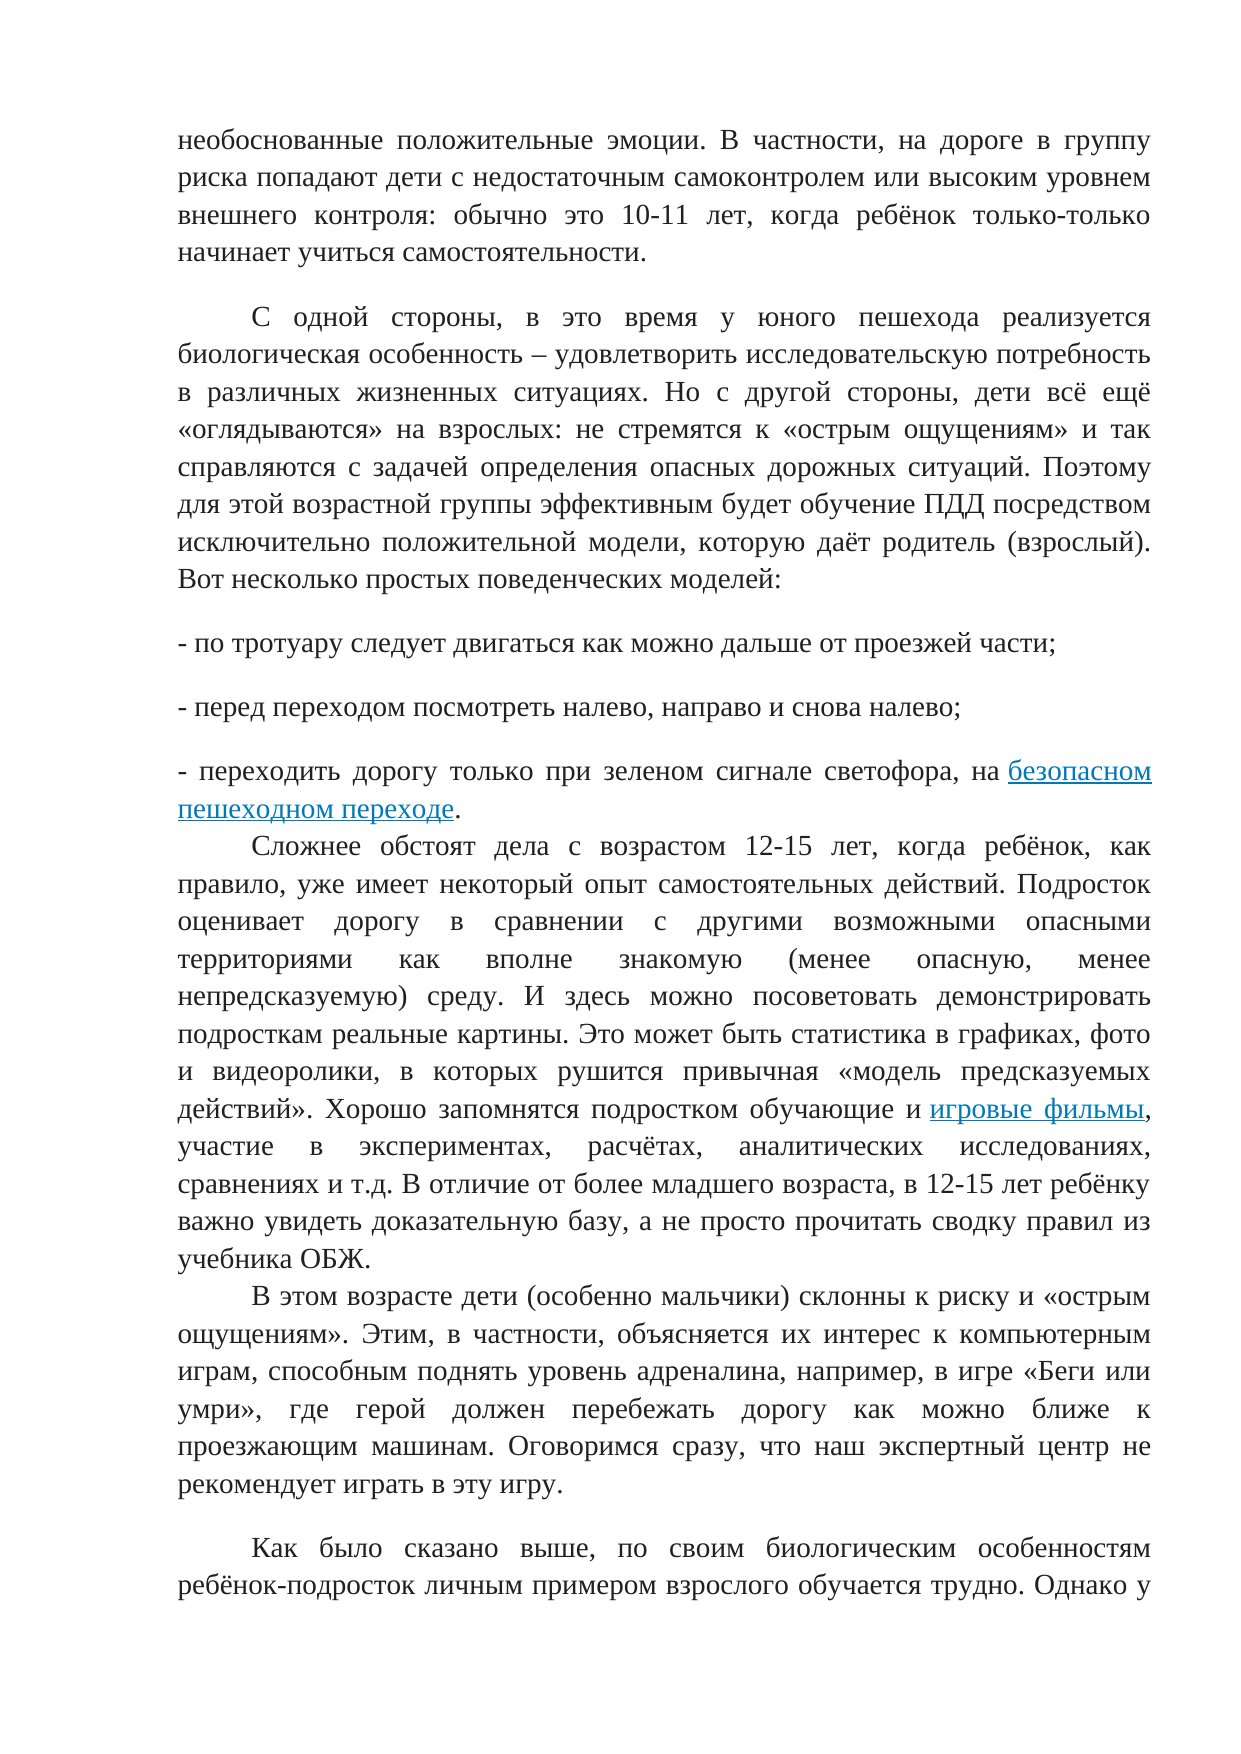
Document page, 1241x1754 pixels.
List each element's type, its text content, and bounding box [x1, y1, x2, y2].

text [177, 118, 1152, 268]
text С одной стороны, в это время у юного пешехода реализуется биологическая особенность – удовлетворить исследовательскую потребность в различных жизненных ситуациях. Но с другой стороны, дети всё ещё «оглядываются» на взрослых: не стремятся к «острым ощущениям» и так справляются с задачей определения опасных дорожных ситуаций. Поэтому для этой возрастной группы эффективным будет обучение ПДД посредством исключительно положительной модели, которую даёт родитель (взрослый). Вот несколько простых поведенческих моделей: [177, 295, 1152, 595]
text В этом возрасте дети (особенно мальчики) склонны к риску и «острым ощущениям». Этим, в частности, объясняется их интерес к компьютерным играм, способным поднять уровень адреналина, например, в игре «Беги или умри», где герой должен перебежать дорогу как можно ближе к проезжающим машинам. Оговоримся сразу, что наш экспертный центр не рекомендует играть в эту игру. [177, 1274, 1152, 1499]
text - перед переходом посмотреть налево, направо и снова налево; [177, 685, 1152, 723]
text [177, 1526, 1152, 1601]
text - переходить дорогу только при зеленом сигнале светофора, на безопасном пешеходном переходе. [177, 749, 1152, 824]
text - по тротуару следует двигаться как можно дальше от проезжей части; [177, 621, 1152, 659]
text Сложнее обстоят дела с возрастом 12-15 лет, когда ребёнок, как правило, уже имеет некоторый опыт самостоятельных действий. Подросток оценивает дорогу в сравнении с другими возможными опасными территориями как вполне знакомую (менее опасную, менее непредсказуемую) среду. И здесь можно посоветовать демонстрировать подросткам реальные картины. Это может быть статистика в графиках, фото и видеоролики, в которых рушится привычная «модель предсказуемых действий». Хорошо запомнятся подростком обучающие и игровые фильмы, участие в экспериментах, расчётах, аналитических исследованиях, сравнениях и т.д. В отличие от более младшего возраста, в 12-15 лет ребёнку важно увидеть доказательную базу, а не просто прочитать сводку правил из учебника ОБЖ. [177, 824, 1152, 1274]
